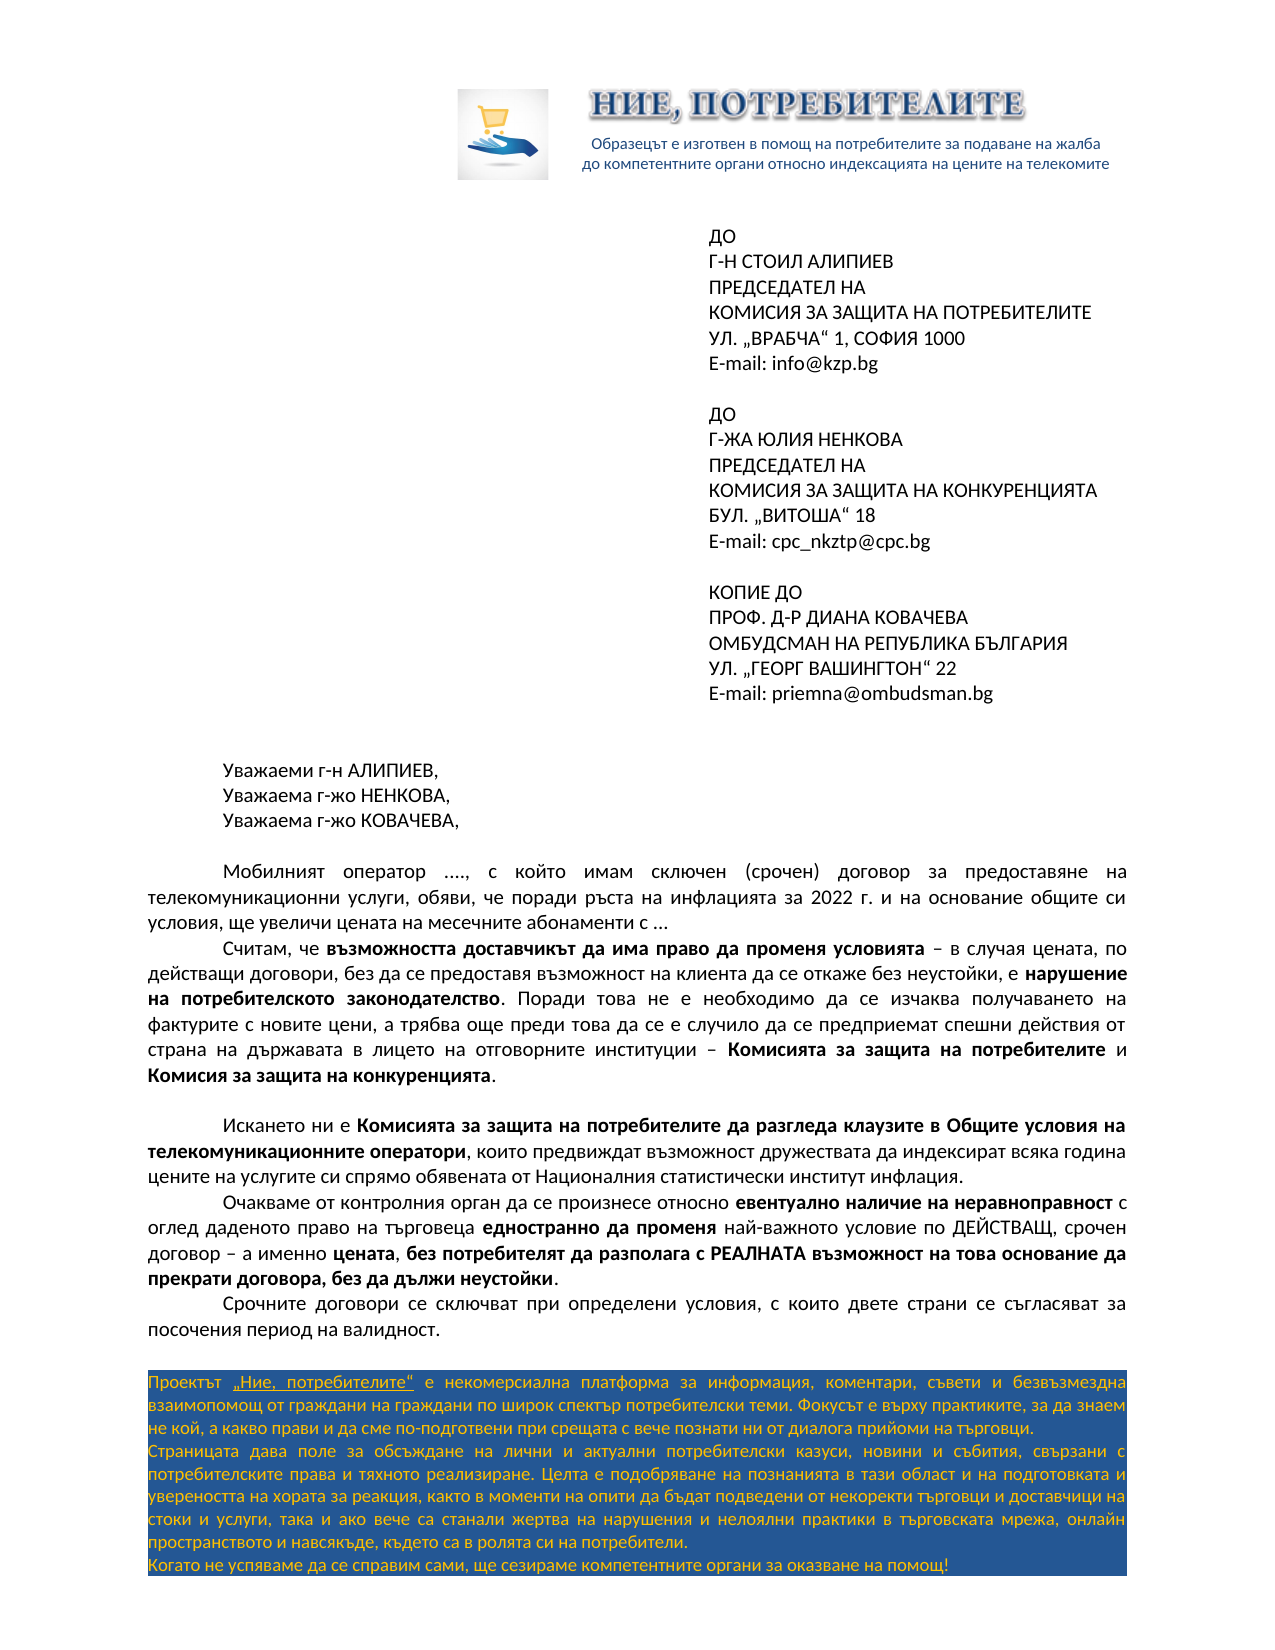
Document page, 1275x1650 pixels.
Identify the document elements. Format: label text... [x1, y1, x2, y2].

picture [457, 89, 549, 180]
text Уважаема г-жо НЕНКОВА, [148, 782, 1127, 808]
text Мобилният оператор ...., с който имам сключен (срочен) договор за предоставяне на телекомуникационни услуги, обяви, че поради ръста на инфлацията за 2022 г. и на основание общите си условия, ще увеличи цената на месечните абонаменти с ... [148, 858, 1127, 935]
text Г-Н СТОИЛ АЛИПИЕВ [709, 248, 1127, 274]
text ПРОФ. Д-Р ДИАНА КОВАЧЕВА [709, 604, 1127, 630]
text E-mail: priemna@ombudsman.bg [709, 681, 1127, 706]
text УЛ. „ГЕОРГ ВАШИНГТОН“ 22 [709, 655, 1127, 681]
picture [575, 73, 1040, 134]
text Искането ни е Комисията за защита на потребителите да разгледа клаузите в Общите условия на телекомуникационните оператори, които предвиждат възможност дружествата да индексират всяка година цените на услугите си спрямо обявената от Националния статистически институт инфлация. [148, 1113, 1127, 1189]
text E-mail: cpc_nkztp@cpc.bg [709, 528, 1127, 553]
text Г-ЖА ЮЛИЯ НЕНКОВА [709, 426, 1127, 452]
text E-mail: info@kzp.bg [709, 350, 1127, 376]
text ДО [709, 223, 1127, 248]
text Считам, че възможността доставчикът да има право да променя условията – в случая цената, по действащи договори, без да се предоставя възможност на клиента да се откаже без неустойки, е нарушение на потребителското законодателство. Поради това не е необходимо да се изчаква получаването на фактурите с новите цени, а трябва още преди това да се е случило да се предприемат спешни действия от страна на държавата в лицето на отговорните институции – Комисията за защита на потребителите и Комисия за защита на конкуренцията. [148, 935, 1127, 1087]
text ПРЕДСЕДАТЕЛ НА [709, 274, 1127, 299]
text ПРЕДСЕДАТЕЛ НА [709, 452, 1127, 477]
text Срочните договори се сключват при определени условия, с които двете страни се съгласяват за посочения период на валидност. [148, 1291, 1127, 1341]
text КОМИСИЯ ЗА ЗАЩИТА НА КОНКУРЕНЦИЯТА [709, 477, 1127, 503]
text КОПИЕ ДО [709, 579, 1127, 604]
text Очакваме от контролния орган да се произнесе относно евентуално наличие на неравноправност с оглед даденото право на търговеца едностранно да променя най-важното условие по ДЕЙСТВАЩ, срочен договор – а именно цената, без потребителят да разполага с РЕАЛНАТА възможност на това основание да прекрати договора, без да дължи неустойки. [148, 1189, 1127, 1291]
text Уважаеми г-н АЛИПИЕВ, [148, 757, 1127, 782]
text БУЛ. „ВИТОША“ 18 [709, 503, 1127, 528]
text Уважаема г-жо КОВАЧЕВА, [148, 808, 1127, 833]
text КОМИСИЯ ЗА ЗАЩИТА НА ПОТРЕБИТЕЛИТЕ [709, 299, 1127, 325]
text УЛ. „ВРАБЧА“ 1, СОФИЯ 1000 [709, 325, 1127, 350]
text ОМБУДСМАН НА РЕПУБЛИКА БЪЛГАРИЯ [709, 630, 1127, 655]
text ДО [709, 401, 1127, 426]
